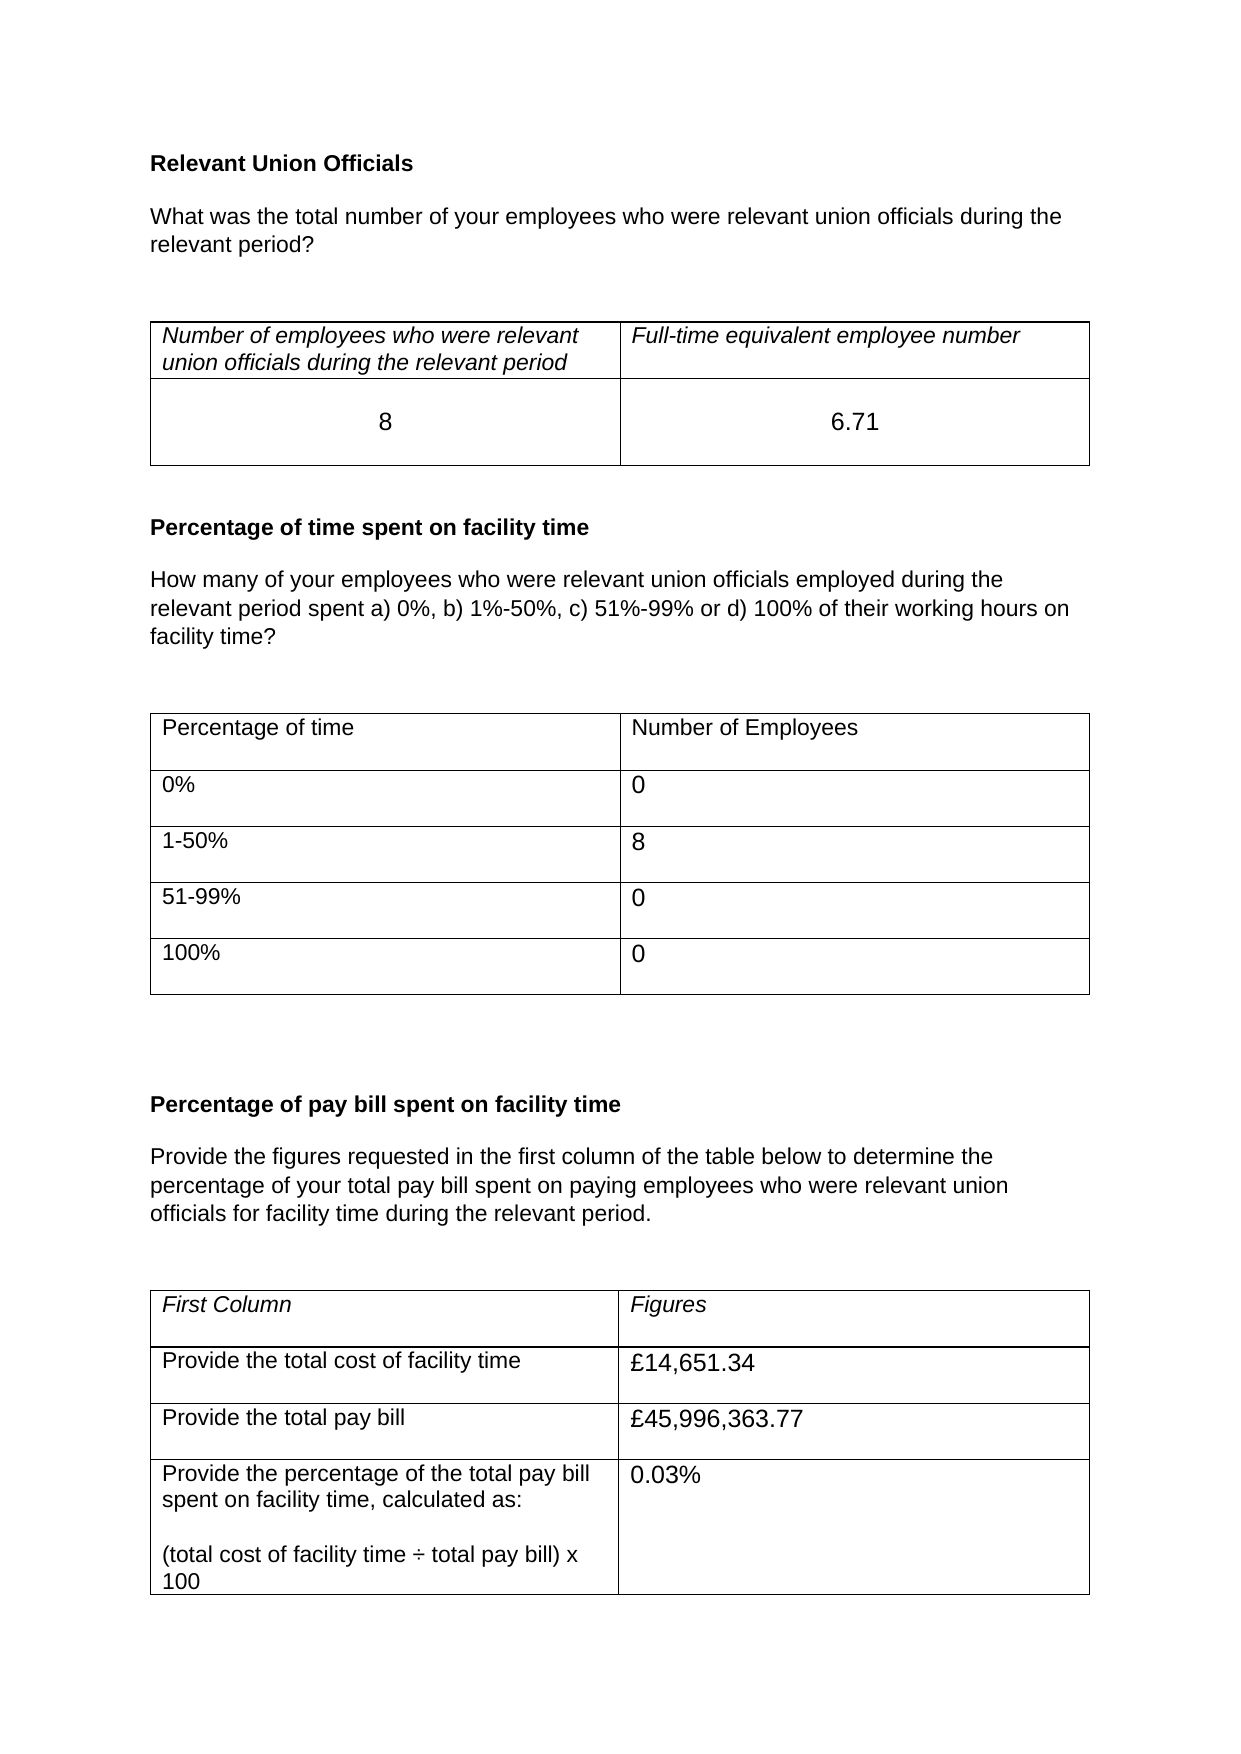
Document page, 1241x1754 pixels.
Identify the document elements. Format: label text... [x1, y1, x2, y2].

text What was the total number of your employees who were relevant union officials during the relevant period? [150, 203, 1090, 257]
table_cell Provide the percentage of the total pay bill spent on facility time, calculated as: (total cost of facility time ÷ total pay bill) x 100 [151, 1460, 618, 1594]
text Percentage of time spent on facility time [150, 513, 1090, 540]
table_header First Column [151, 1291, 618, 1346]
table_cell 6.71 [621, 379, 1089, 465]
table_cell 8 [621, 827, 1089, 882]
table_cell 0.03% [619, 1460, 1089, 1594]
table_cell 51-99% [151, 883, 620, 938]
table_cell 0 [621, 939, 1089, 994]
table_header Number of employees who were relevant union officials during the relevant period [151, 323, 620, 377]
table_cell Provide the total pay bill [151, 1404, 618, 1459]
table_cell 8 [151, 379, 620, 465]
text Percentage of pay bill spent on facility time [150, 1091, 1090, 1117]
table_header Full-time equivalent employee number [621, 323, 1089, 377]
table_header Figures [619, 1291, 1089, 1346]
table_cell 0% [151, 771, 620, 826]
text How many of your employees who were relevant union officials employed during the relevant period spent a) 0%, b) 1%-50%, c) 51%-99% or d) 100% of their working hours on facility time? [150, 566, 1090, 649]
table_cell £14,651.34 [619, 1348, 1089, 1403]
table_cell 0 [621, 771, 1089, 826]
table_cell 1-50% [151, 827, 620, 882]
table_cell 0 [621, 883, 1089, 938]
table_header Number of Employees [621, 714, 1089, 769]
table_cell Provide the total cost of facility time [151, 1348, 618, 1403]
table_cell 100% [151, 939, 620, 994]
text Relevant Union Officials [150, 150, 1090, 176]
table_header Percentage of time [151, 714, 620, 769]
table_cell £45,996,363.77 [619, 1404, 1089, 1459]
text Provide the figures requested in the first column of the table below to determine the percentage of your total pay bill spent on paying employees who were relevant union officials for facility time during the relevant period. [150, 1143, 1090, 1226]
